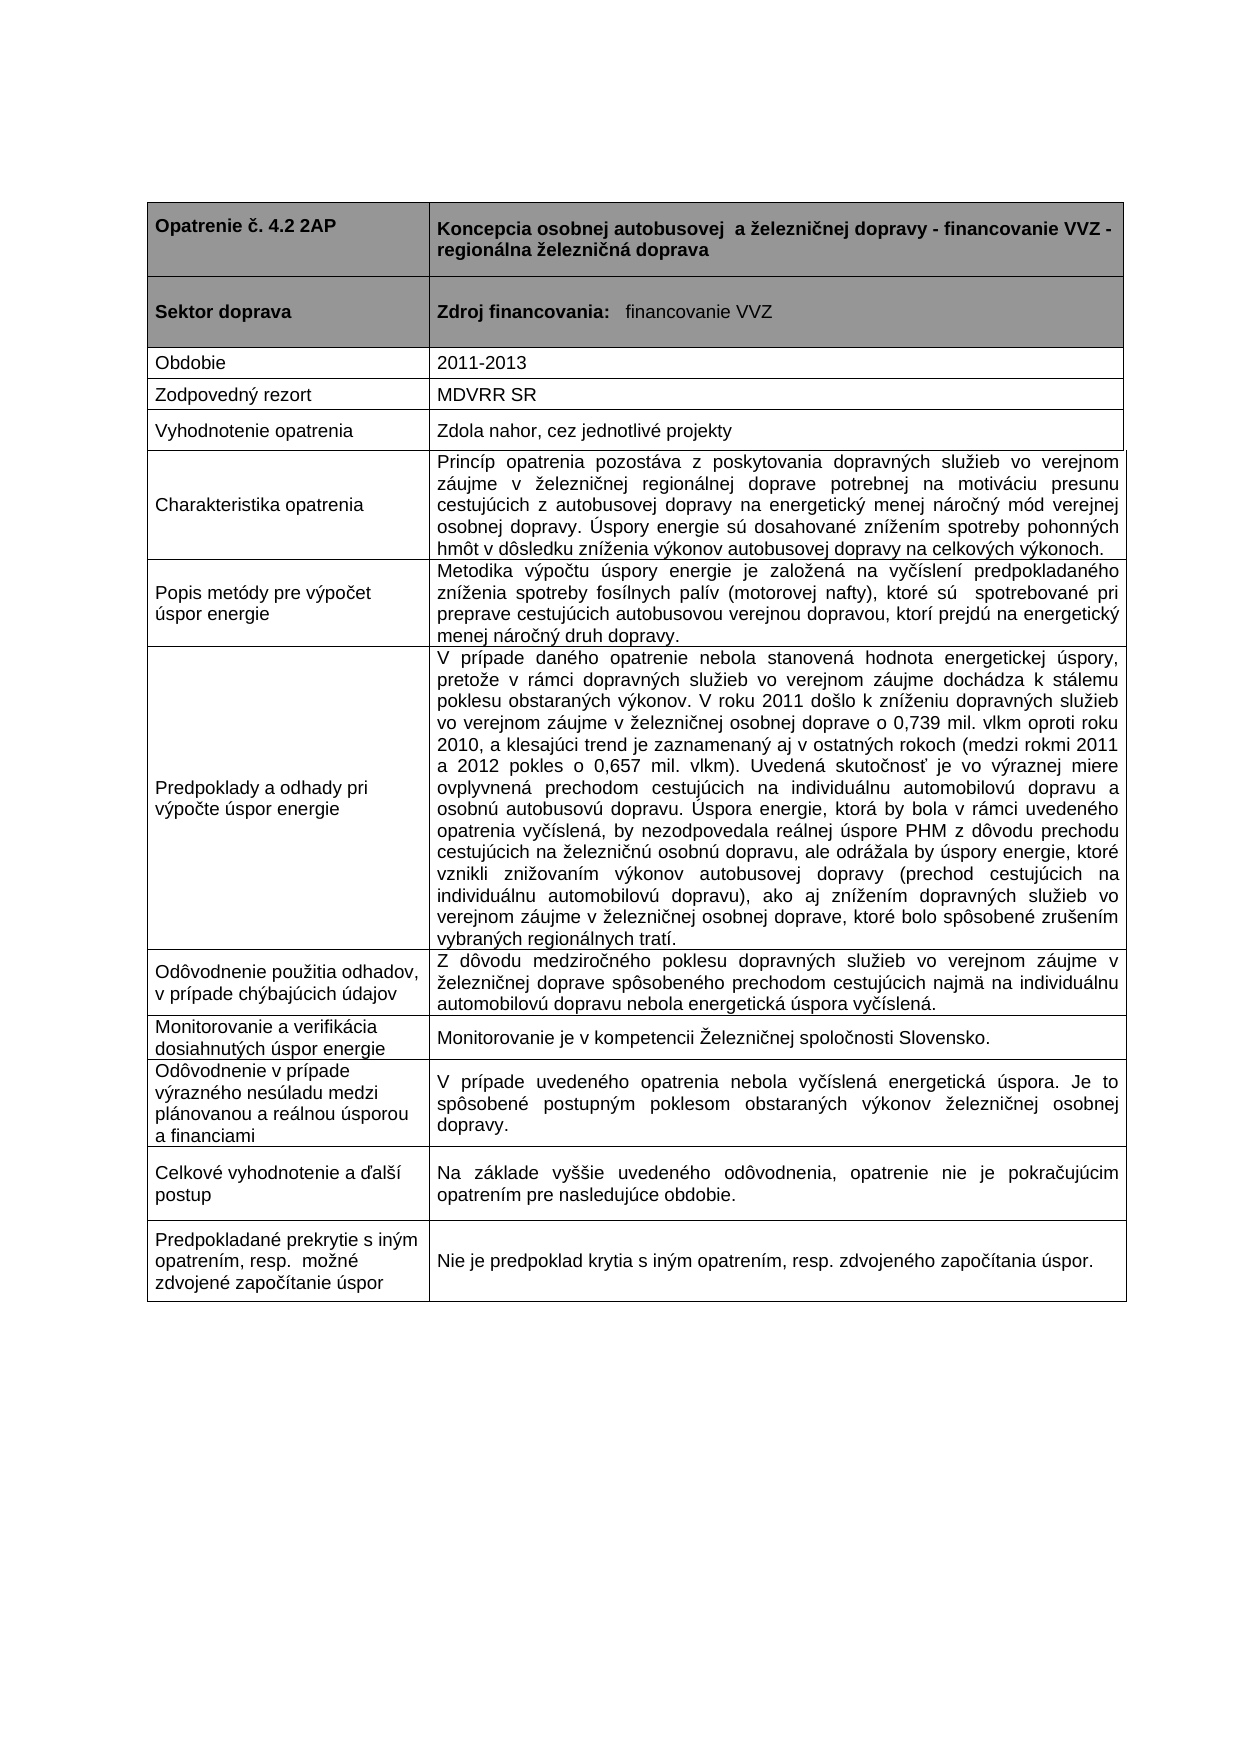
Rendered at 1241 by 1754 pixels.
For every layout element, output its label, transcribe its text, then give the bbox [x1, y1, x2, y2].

table_cell Zodpovedný rezort [148, 379, 429, 409]
table_cell Nie je predpoklad krytia s iným opatrením, resp. zdvojeného započítania úspor. [430, 1221, 1126, 1301]
table_cell Predpoklady a odhady pri výpočte úspor energie [148, 647, 429, 949]
table_cell V prípade uvedeného opatrenia nebola vyčíslená energetická úspora. Je to spôsobené postupným poklesom obstaraných výkonov železničnej osobnej dopravy. [430, 1060, 1126, 1146]
table_cell V prípade daného opatrenie nebola stanovená hodnota energetickej úspory, pretože v rámci dopravných služieb vo verejnom záujme dochádza k stálemu poklesu obstaraných výkonov. V roku 2011 došlo k zníženiu dopravných služieb vo verejnom záujme v železničnej osobnej doprave o 0,739 mil. vlkm oproti roku 2010, a klesajúci trend je zaznamenaný aj v ostatných rokoch (medzi rokmi 2011 a 2012 pokles o 0,657 mil. vlkm). Uvedená skutočnosť je vo výraznej miere ovplyvnená prechodom cestujúcich na individuálnu automobilovú dopravu a osobnú autobusovú dopravu. Úspora energie, ktorá by bola v rámci uvedeného opatrenia vyčíslená, by nezodpovedala reálnej úspore PHM z dôvodu prechodu cestujúcich na železničnú osobnú dopravu, ale odrážala by úspory energie, ktoré vznikli znižovaním výkonov autobusovej dopravy (prechod cestujúcich na individuálnu automobilovú dopravu), ako aj znížením dopravných služieb vo verejnom záujme v železničnej osobnej doprave, ktoré bolo spôsobené zrušením vybraných regionálnych tratí. [430, 647, 1126, 949]
table_cell Monitorovanie je v kompetencii Železničnej spoločnosti Slovensko. [430, 1016, 1126, 1059]
table_cell Vyhodnotenie opatrenia [148, 410, 429, 450]
table_cell Z dôvodu medziročného poklesu dopravných služieb vo verejnom záujme v železničnej doprave spôsobeného prechodom cestujúcich najmä na individuálnu automobilovú dopravu nebola energetická úspora vyčíslená. [430, 950, 1126, 1015]
table_cell Monitorovanie a verifikácia dosiahnutých úspor energie [148, 1016, 429, 1059]
table_header Koncepcia osobnej autobusovej a železničnej dopravy - financovanie VVZ - regionálna železničná doprava [430, 203, 1123, 276]
table_header Opatrenie č. 4.2 2AP [148, 203, 429, 276]
table_cell Na základe vyššie uvedeného odôvodnenia, opatrenie nie je pokračujúcim opatrením pre nasledujúce obdobie. [430, 1147, 1126, 1220]
table_cell Odôvodnenie v prípade výrazného nesúladu medzi plánovanou a reálnou úsporou a financiami [148, 1060, 429, 1146]
table_cell Charakteristika opatrenia [148, 451, 429, 559]
table_cell Popis metódy pre výpočet úspor energie [148, 560, 429, 646]
table_cell 2011-2013 [430, 348, 1123, 378]
table_cell Zdola nahor, cez jednotlivé projekty [430, 410, 1123, 450]
table_cell Sektor doprava [148, 277, 429, 347]
table_cell Obdobie [148, 348, 429, 378]
table_cell Princíp opatrenia pozostáva z poskytovania dopravných služieb vo verejnom záujme v železničnej regionálnej doprave potrebnej na motiváciu presunu cestujúcich z autobusovej dopravy na energetický menej náročný mód verejnej osobnej dopravy. Úspory energie sú dosahované znížením spotreby pohonných hmôt v dôsledku zníženia výkonov autobusovej dopravy na celkových výkonoch. [430, 450, 1126, 559]
table_cell Celkové vyhodnotenie a ďalší postup [148, 1147, 429, 1220]
table_cell MDVRR SR [430, 379, 1123, 409]
table_cell Odôvodnenie použitia odhadov, v prípade chýbajúcich údajov [148, 950, 429, 1015]
table_cell Zdroj financovania: financovanie VVZ [430, 277, 1123, 347]
table_cell Predpokladané prekrytie s iným opatrením, resp. možné zdvojené započítanie úspor [148, 1221, 429, 1301]
table_cell Metodika výpočtu úspory energie je založená na vyčíslení predpokladaného zníženia spotreby fosílnych palív (motorovej nafty), ktoré sú spotrebované pri preprave cestujúcich autobusovou verejnou dopravou, ktorí prejdú na energetický menej náročný druh dopravy. [430, 560, 1126, 646]
